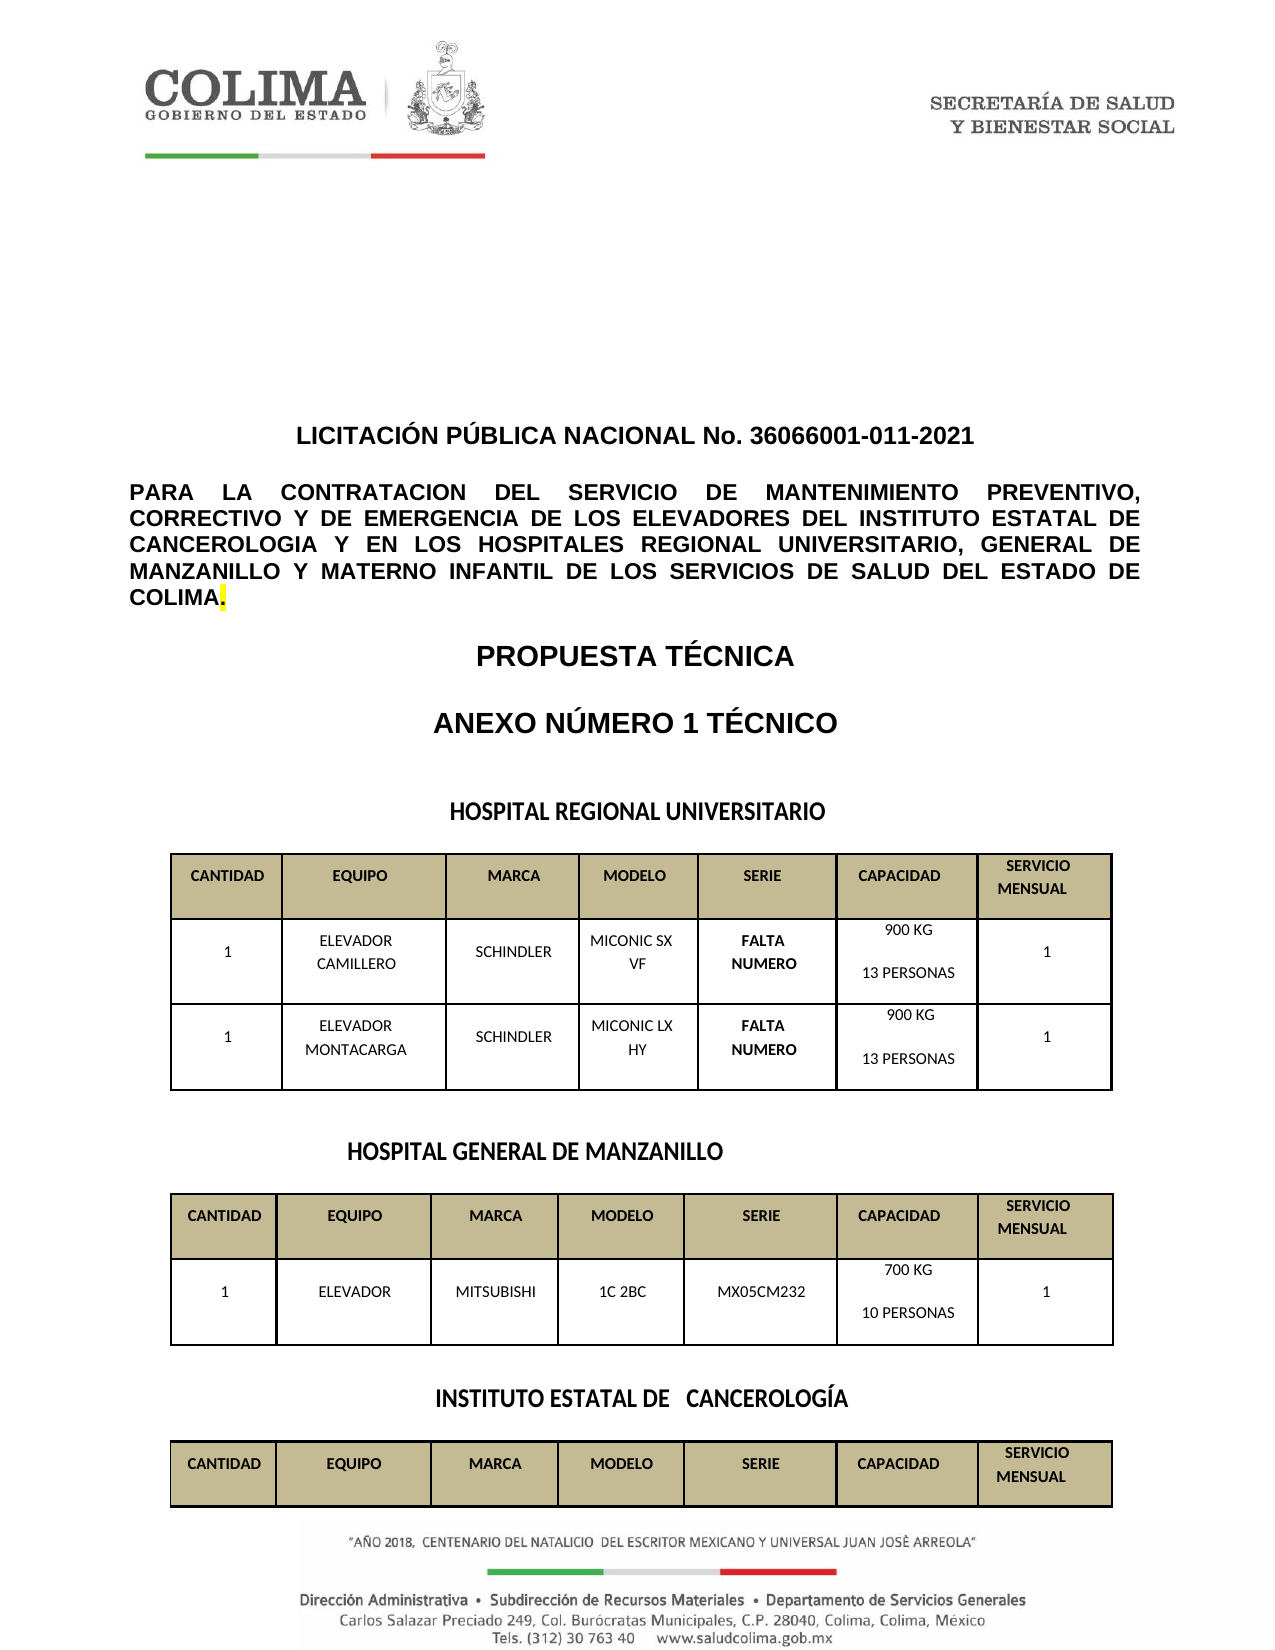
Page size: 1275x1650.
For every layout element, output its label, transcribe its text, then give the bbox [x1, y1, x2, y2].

table_header MODELO [580, 855, 697, 918]
table_header CANTIDAD [172, 855, 281, 918]
table_cell 1 [172, 1260, 275, 1344]
table_cell 1 [979, 1260, 1112, 1344]
table_header CANTIDAD [171, 1443, 275, 1505]
table_cell ELEVADOR [278, 1260, 430, 1344]
table_cell ELEVADOR MONTACARGA [283, 1005, 445, 1089]
table_header CAPACIDAD [838, 855, 976, 918]
text HOSPITAL GENERAL DE MANZANILLO [347, 1134, 1142, 1167]
table_header SERIE [685, 1195, 836, 1258]
text PARA LA CONTRATACION DEL SERVICIO DE MANTENIMIENTO PREVENTIVO, CORRECTIVO Y DE EMERGENCIA DE LOS ELEVADORES DEL INSTITUTO ESTATAL DE CANCEROLOGIA Y EN LOS HOSPITALES REGIONAL UNIVERSITARIO, GENERAL DE MANZANILLO Y MATERNO INFANTIL DE LOS SERVICIOS DE SALUD DEL ESTADO DE COLIMA. [129, 479, 1142, 611]
table_header MODELO [559, 1195, 683, 1258]
table_cell 1C 2BC [559, 1260, 683, 1344]
table_header SERIE [699, 855, 835, 918]
table_cell 1 [979, 920, 1110, 1003]
picture [298, 1519, 1275, 1650]
table_header MARCA [447, 855, 578, 918]
table_cell 700 KG 10 PERSONAS [838, 1260, 977, 1344]
table_header CAPACIDAD [838, 1443, 977, 1505]
text HOSPITAL REGIONAL UNIVERSITARIO [223, 794, 1052, 827]
table_cell 1 [172, 1005, 281, 1089]
table_header MARCA [432, 1195, 557, 1258]
table_cell 1 [979, 1005, 1110, 1089]
table_header EQUIPO [277, 1443, 430, 1505]
table_cell ELEVADOR CAMILLERO [283, 920, 445, 1003]
text PROPUESTA TÉCNICA [129, 639, 1142, 673]
table_header MODELO [559, 1443, 683, 1505]
text INSTITUTO ESTATAL DE CANCEROLOGÍA [229, 1382, 1054, 1415]
table_header CAPACIDAD [838, 1195, 977, 1258]
table_cell MICONIC LX HY [580, 1005, 697, 1089]
table_header SERVICIO MENSUAL [979, 1443, 1111, 1505]
text LICITACIÓN PÚBLICA NACIONAL No. 36066001-011-2021 [129, 421, 1142, 450]
table_cell MX05CM232 [685, 1260, 836, 1344]
table_cell 1 [172, 920, 281, 1003]
table_header SERIE [685, 1443, 835, 1505]
picture [136, 40, 1175, 162]
table_cell SCHINDLER [447, 1005, 578, 1089]
table_header EQUIPO [283, 855, 445, 918]
table_header CANTIDAD [172, 1195, 275, 1258]
table_header SERVICIO MENSUAL [979, 1195, 1112, 1258]
table_header SERVICIO MENSUAL [979, 855, 1110, 918]
table_cell 900 KG 13 PERSONAS [838, 920, 976, 1003]
table_cell FALTA NUMERO [699, 1005, 835, 1089]
table_cell SCHINDLER [447, 920, 578, 1003]
text ANEXO NÚMERO 1 TÉCNICO [129, 706, 1142, 740]
table_header MARCA [432, 1443, 557, 1505]
table_cell FALTA NUMERO [699, 920, 835, 1003]
table_header EQUIPO [278, 1195, 430, 1258]
table_cell MITSUBISHI [432, 1260, 557, 1344]
table_cell 900 KG 13 PERSONAS [838, 1005, 976, 1089]
table_cell MICONIC SX VF [580, 920, 697, 1003]
